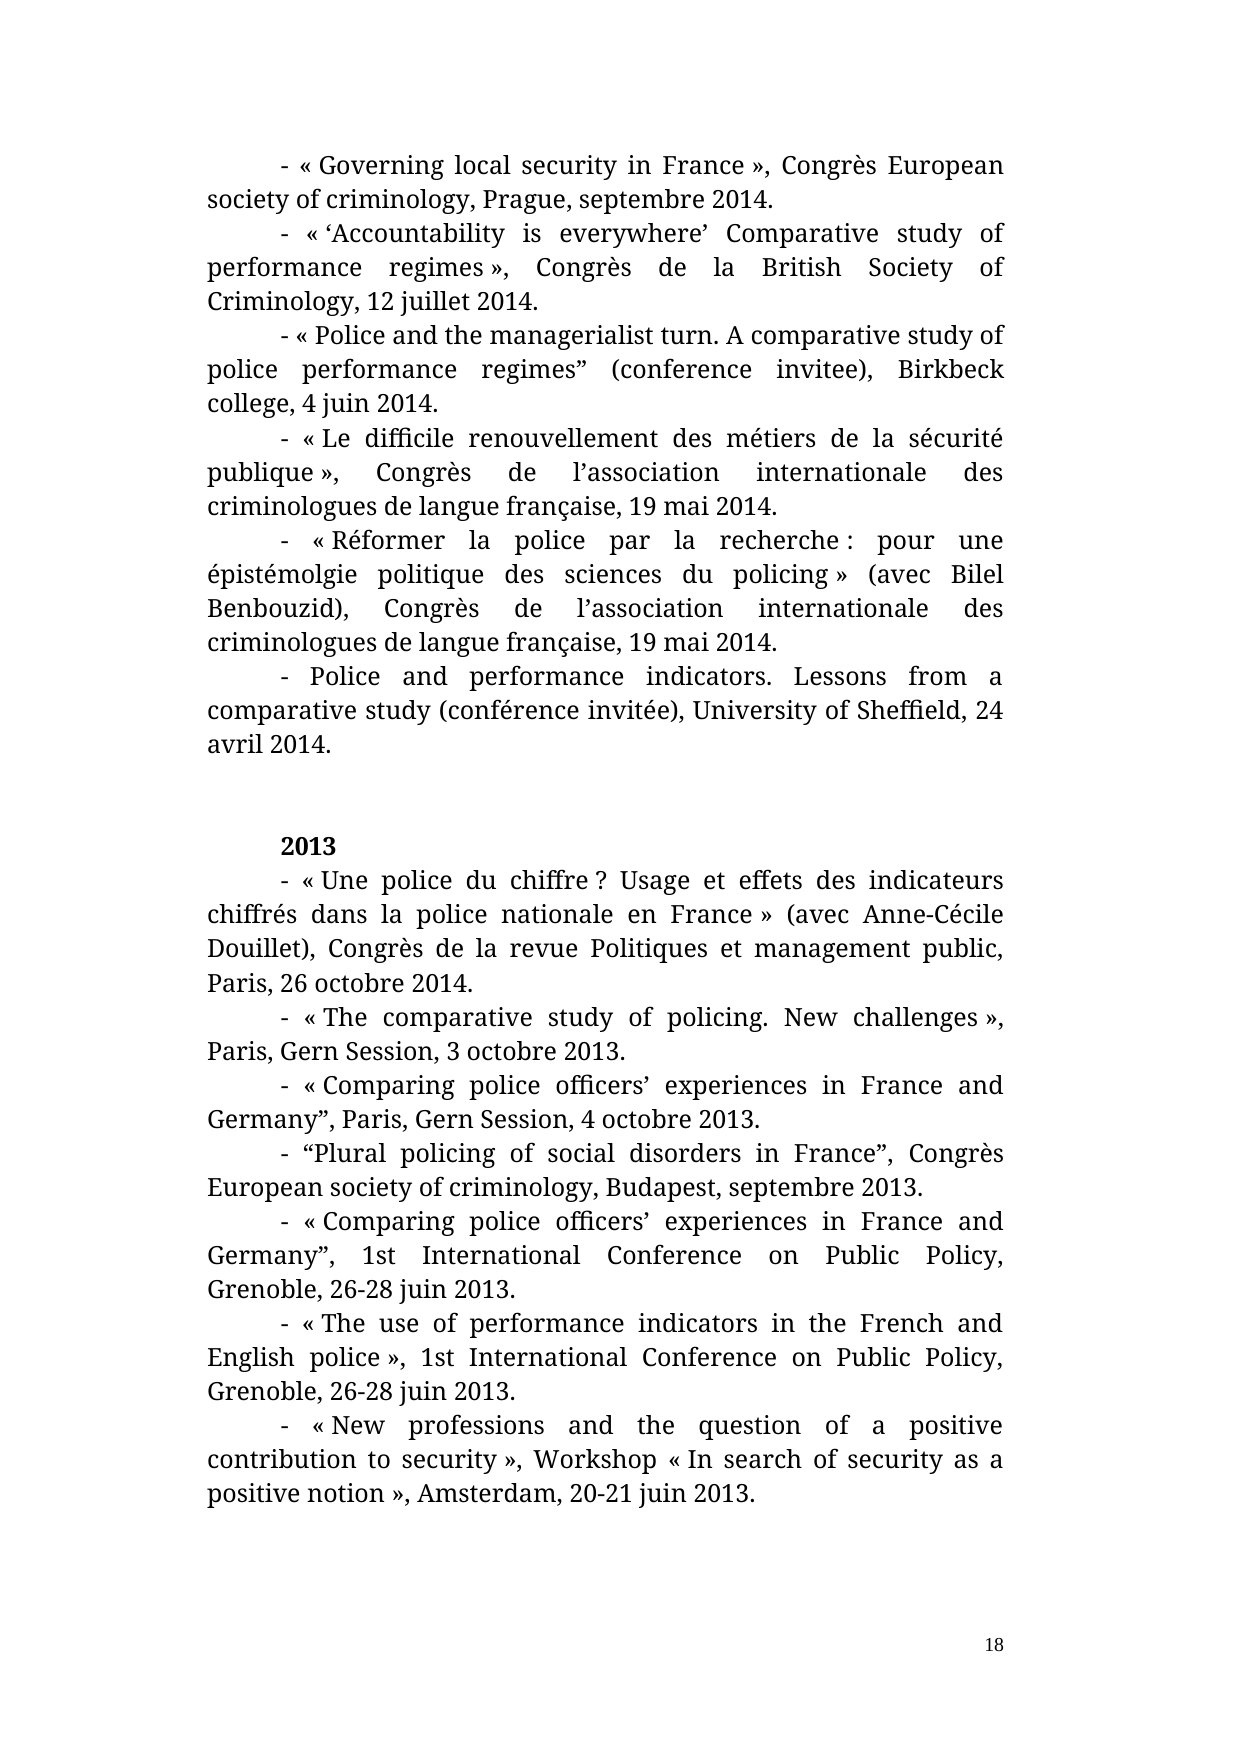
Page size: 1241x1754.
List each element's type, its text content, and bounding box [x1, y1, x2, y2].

text - « Le difficile renouvellement des métiers de la sécurité publique », Congrès de l’association internationale des criminologues de langue française, 19 mai 2014. [207, 420, 1004, 522]
text - Police and performance indicators. Lessons from a comparative study (conférence invitée), University of Sheffield, 24 avril 2014. [207, 659, 1004, 761]
text - « ‘Accountability is everywhere’ Comparative study of performance regimes », Congrès de la British Society of Criminology, 12 juillet 2014. [207, 216, 1004, 318]
text - « Une police du chiffre ? Usage et effets des indicateurs chiffrés dans la police nationale en France » (avec Anne-Cécile Douillet), Congrès de la revue Politiques et management public, Paris, 26 octobre 2014. [207, 863, 1004, 999]
text - « Réformer la police par la recherche : pour une épistémolgie politique des sciences du policing » (avec Bilel Benbouzid), Congrès de l’association internationale des criminologues de langue française, 19 mai 2014. [207, 522, 1004, 659]
text - « Comparing police officers’ experiences in France and Germany”, Paris, Gern Session, 4 octobre 2013. [207, 1067, 1004, 1136]
text - « The use of performance indicators in the French and English police », 1st International Conference on Public Policy, Grenoble, 26-28 juin 2013. [207, 1306, 1004, 1408]
text - “Plural policing of social disorders in France”, Congrès European society of criminology, Budapest, septembre 2013. [207, 1136, 1004, 1204]
text - « New professions and the question of a positive contribution to security », Workshop « In search of security as a positive notion », Amsterdam, 20-21 juin 2013. [207, 1408, 1004, 1510]
text - « Comparing police officers’ experiences in France and Germany”, 1st International Conference on Public Policy, Grenoble, 26-28 juin 2013. [207, 1204, 1004, 1306]
text 2013 [207, 829, 1004, 863]
text - « Police and the managerialist turn. A comparative study of police performance regimes” (conference invitee), Birkbeck college, 4 juin 2014. [207, 318, 1004, 420]
text - « Governing local security in France », Congrès European society of criminology, Prague, septembre 2014. [207, 148, 1004, 216]
text - « The comparative study of policing. New challenges », Paris, Gern Session, 3 octobre 2013. [207, 999, 1004, 1067]
